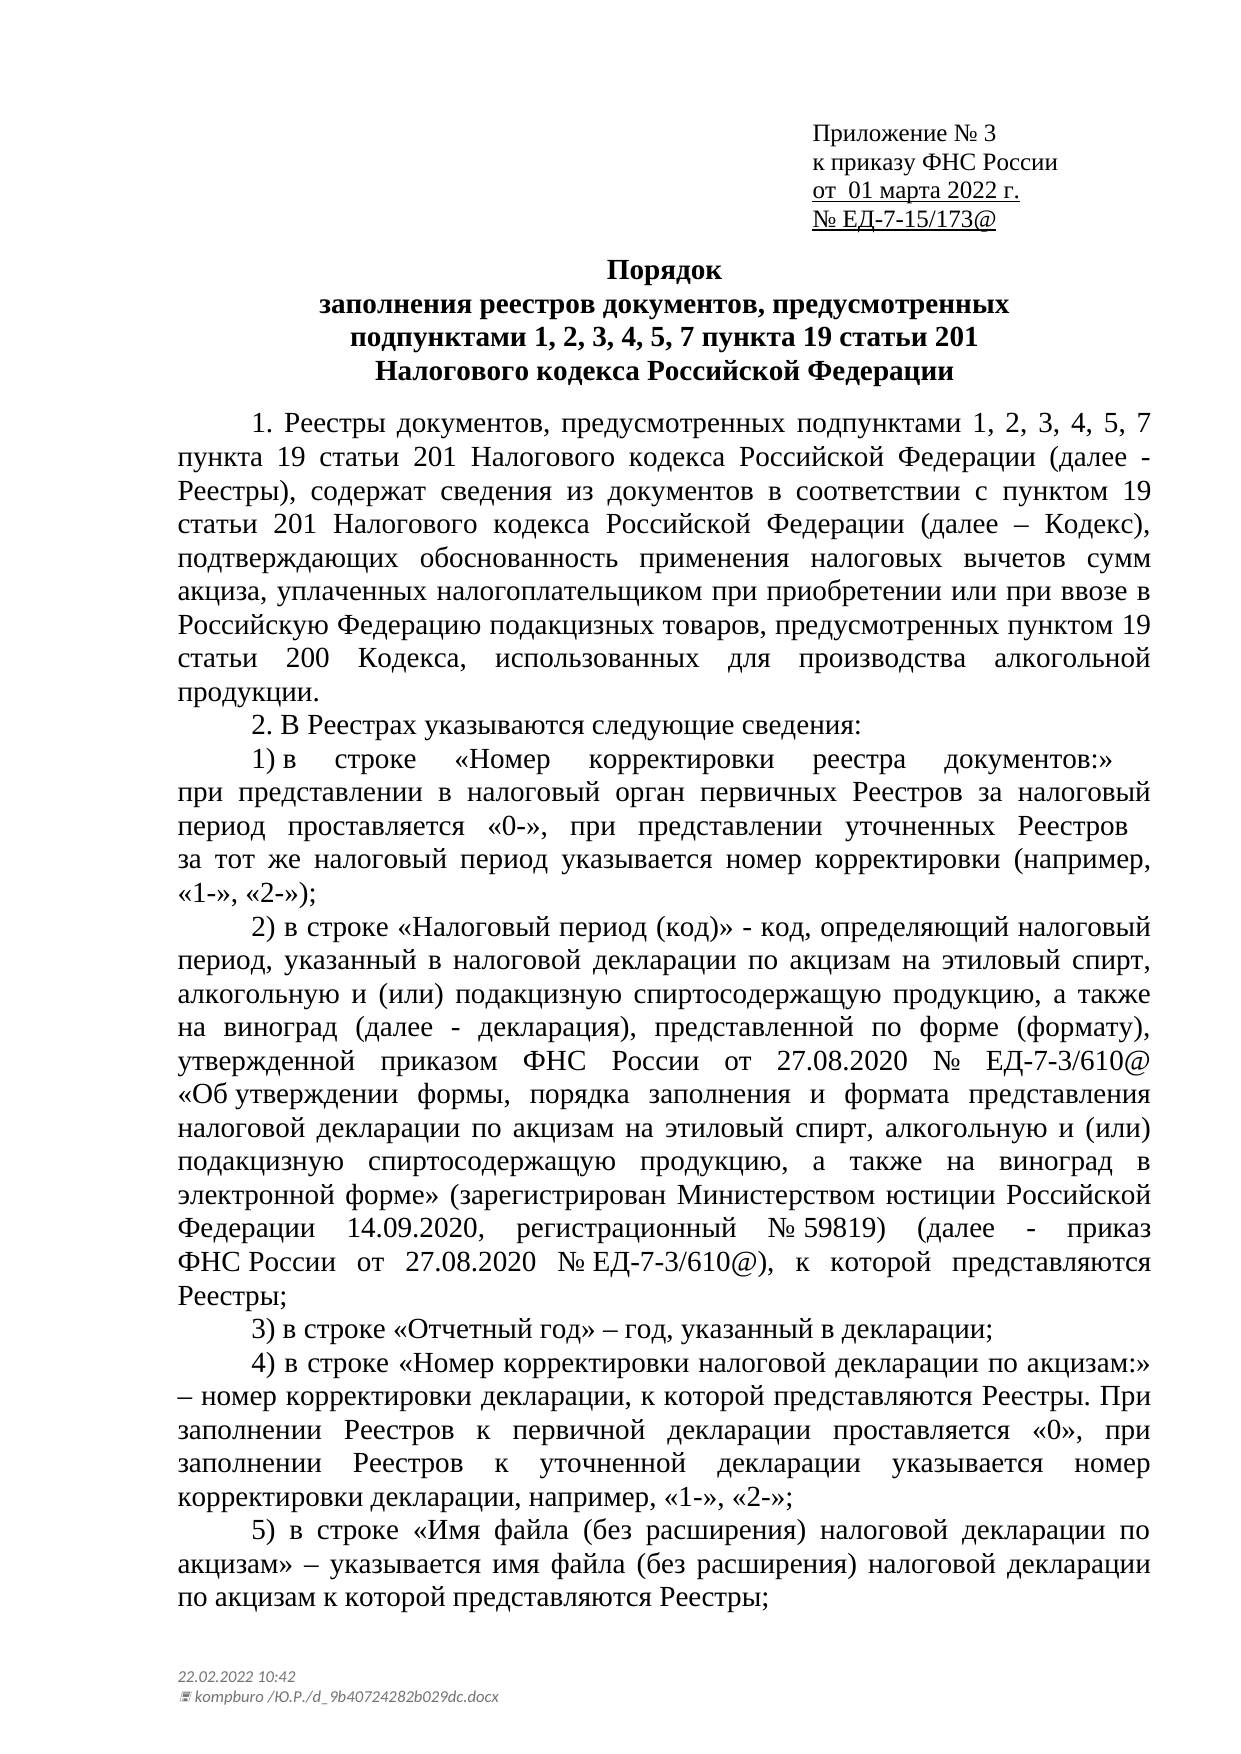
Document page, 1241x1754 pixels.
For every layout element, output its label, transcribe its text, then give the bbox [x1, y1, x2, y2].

title Порядок [177, 252, 1152, 286]
title подпунктами 1, 2, 3, 4, 5, 7 пункта 19 статьи 201 [177, 319, 1152, 353]
text 1) в строке «Номер корректировки реестра документов:» при представлении в налоговый орган первичных Реестров за налоговый период проставляется «0-», при представлении уточненных Реестров за тот же налоговый период указывается номер корректировки (например, «1-», «2-»); [177, 741, 1152, 909]
text 2. В Реестрах указываются следующие сведения: [177, 707, 1152, 741]
text от 01 марта 2022 г. [812, 176, 1152, 204]
text 1. Реестры документов, предусмотренных подпунктами 1, 2, 3, 4, 5, 7 пункта 19 статьи 201 Налогового кодекса Российской Федерации (далее - Реестры), содержат сведения из документов в соответствии с пунктом 19 статьи 201 Налогового кодекса Российской Федерации (далее – Кодекс), подтверждающих обоснованность применения налоговых вычетов сумм акциза, уплаченных налогоплательщиком при приобретении или при ввозе в Российскую Федерацию подакцизных товаров, предусмотренных пунктом 19 статьи 200 Кодекса, использованных для производства алкогольной продукции. [177, 406, 1152, 707]
text к приказу ФНС России [812, 147, 1152, 176]
text Приложение № 3 [812, 118, 1152, 147]
title Налогового кодекса Российской Федерации [177, 353, 1152, 386]
text 3) в строке «Отчетный год» – год, указанный в декларации; [177, 1311, 1152, 1345]
title заполнения реестров документов, предусмотренных [177, 286, 1152, 319]
text 2) в строке «Налоговый период (код)» - код, определяющий налоговый период, указанный в налоговой декларации по акцизам на этиловый спирт, алкогольную и (или) подакцизную спиртосодержащую продукцию, а также на виноград (далее - декларация), представленной по форме (формату), утвержденной приказом ФНС России от 27.08.2020 № ЕД-7-3/610@ «Об утверждении формы, порядка заполнения и формата представления налоговой декларации по акцизам на этиловый спирт, алкогольную и (или) подакцизную спиртосодержащую продукцию, а также на виноград в электронной форме» (зарегистрирован Министерством юстиции Российской Федерации 14.09.2020, регистрационный № 59819) (далее - приказ ФНС России от 27.08.2020 № ЕД-7-3/610@), к которой представляются Реестры; [177, 909, 1152, 1311]
text 5) в строке «Имя файла (без расширения) налоговой декларации по акцизам» – указывается имя файла (без расширения) налоговой декларации по акцизам к которой представляются Реестры; [177, 1512, 1152, 1613]
text № ЕД-7-15/173@ [812, 204, 1152, 233]
text 4) в строке «Номер корректировки налоговой декларации по акцизам:» – номер корректировки декларации, к которой представляются Реестры. При заполнении Реестров к первичной декларации проставляется «0», при заполнении Реестров к уточненной декларации указывается номер корректировки декларации, например, «1-», «2-»; [177, 1345, 1152, 1512]
